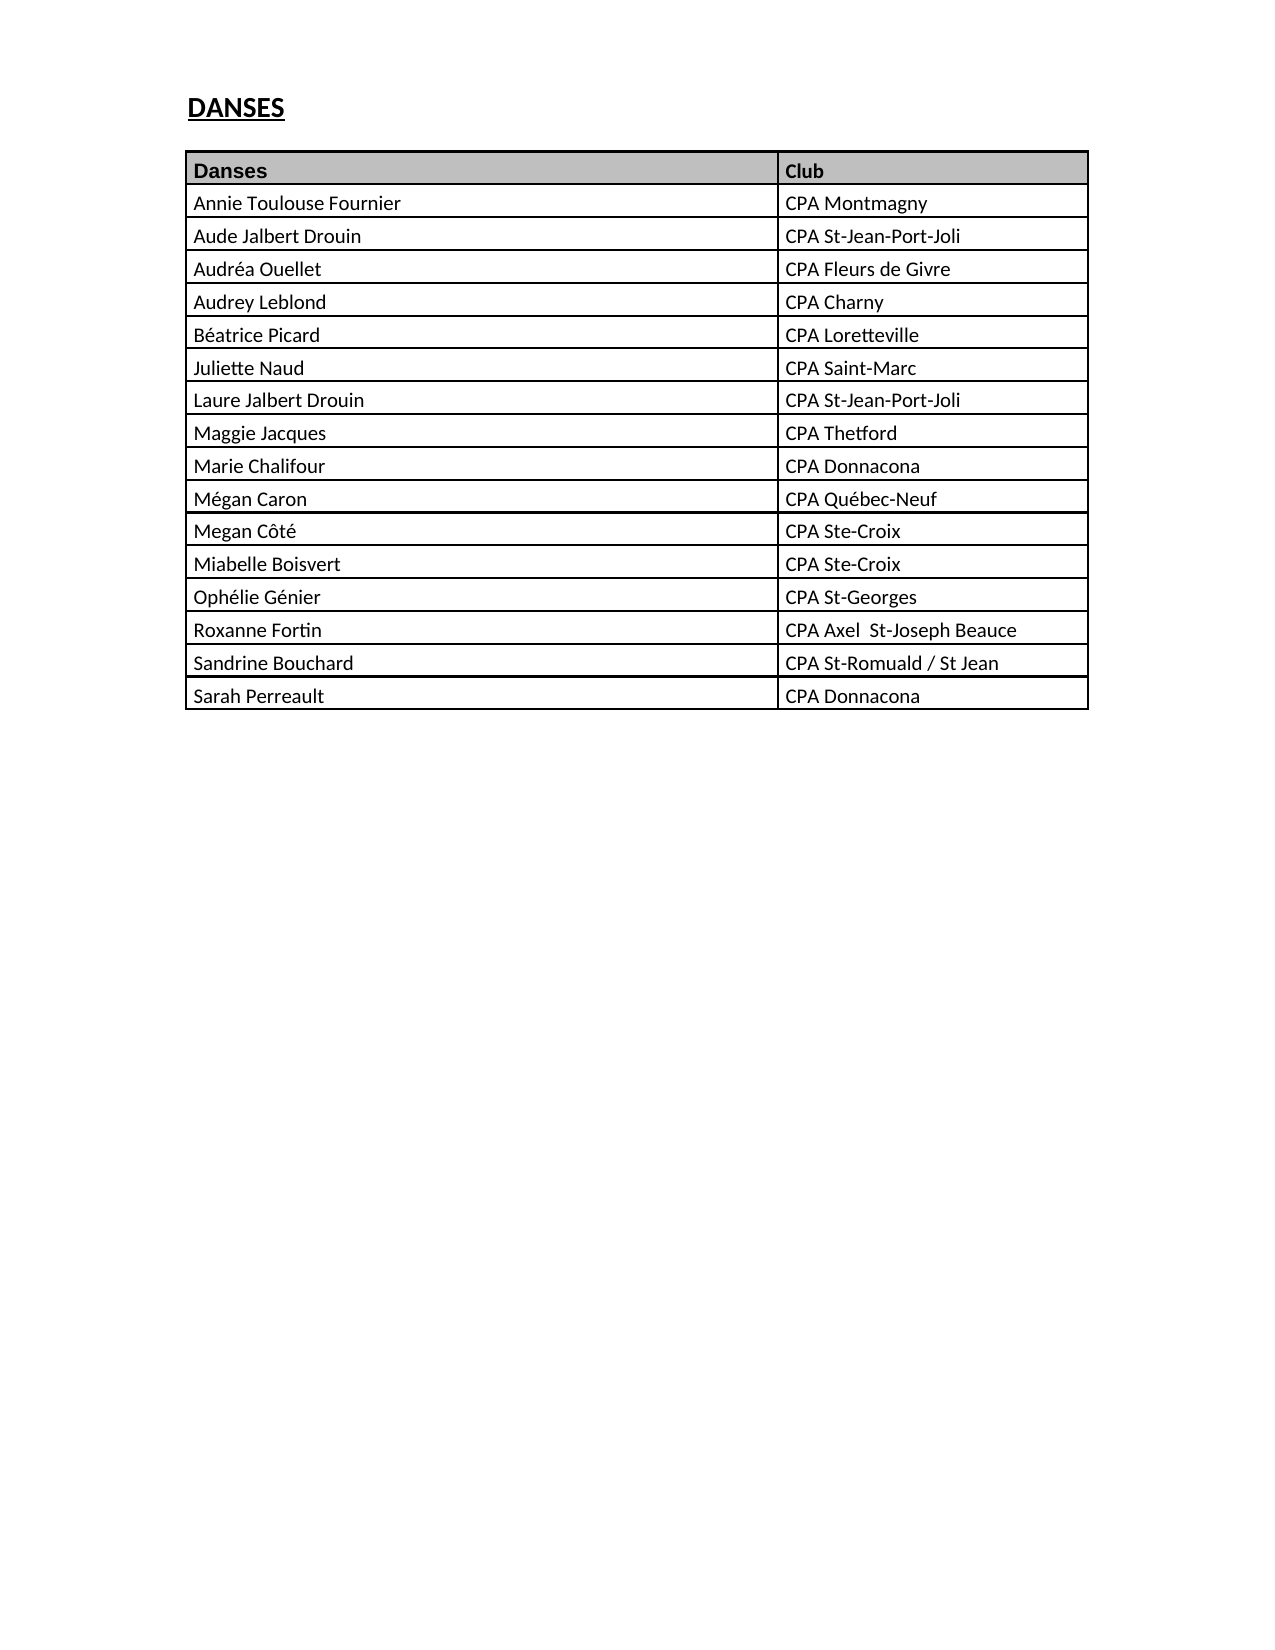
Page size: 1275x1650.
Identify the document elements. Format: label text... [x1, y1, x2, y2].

table_header Danses [187, 153, 777, 183]
table_cell CPA Donnacona [779, 448, 1087, 478]
table_cell Roxanne Fortin [187, 612, 777, 643]
table_cell CPA Saint-Marc [779, 349, 1087, 380]
table_cell CPA Montmagny [779, 185, 1087, 216]
table_cell CPA St-Jean-Port-Joli [779, 218, 1087, 249]
table_cell CPA St-Georges [779, 579, 1087, 610]
table_cell Mégan Caron [187, 481, 777, 511]
table_cell CPA Ste-Croix [779, 514, 1087, 544]
table_cell Maggie Jacques [187, 415, 777, 446]
table_cell CPA Fleurs de Givre [779, 251, 1087, 282]
table_cell Laure Jalbert Drouin [187, 382, 777, 413]
text DANSES [187, 89, 1087, 124]
table_cell CPA Thetford [779, 415, 1087, 446]
table_cell Audrey Leblond [187, 284, 777, 314]
table_cell CPA Ste-Croix [779, 546, 1087, 577]
table_cell CPA St-Romuald / St Jean [779, 645, 1087, 675]
table_cell Sarah Perreault [187, 678, 777, 708]
table_cell Béatrice Picard [187, 317, 777, 347]
table_cell CPA Charny [779, 284, 1087, 314]
table_cell CPA Donnacona [779, 678, 1087, 708]
table_cell CPA Axel St-Joseph Beauce [779, 612, 1087, 643]
table_cell CPA St-Jean-Port-Joli [779, 382, 1087, 413]
table_cell CPA Loretteville [779, 317, 1087, 347]
table_cell Annie Toulouse Fournier [187, 185, 777, 216]
table_cell Megan Côté [187, 514, 777, 544]
table_cell Aude Jalbert Drouin [187, 218, 777, 249]
table_header Club [779, 153, 1087, 183]
table_cell CPA Québec-Neuf [779, 481, 1087, 511]
table_cell Marie Chalifour [187, 448, 777, 478]
table_cell Audréa Ouellet [187, 251, 777, 282]
table_cell Sandrine Bouchard [187, 645, 777, 675]
table_cell Ophélie Génier [187, 579, 777, 610]
table_cell Juliette Naud [187, 349, 777, 380]
table_cell Miabelle Boisvert [187, 546, 777, 577]
